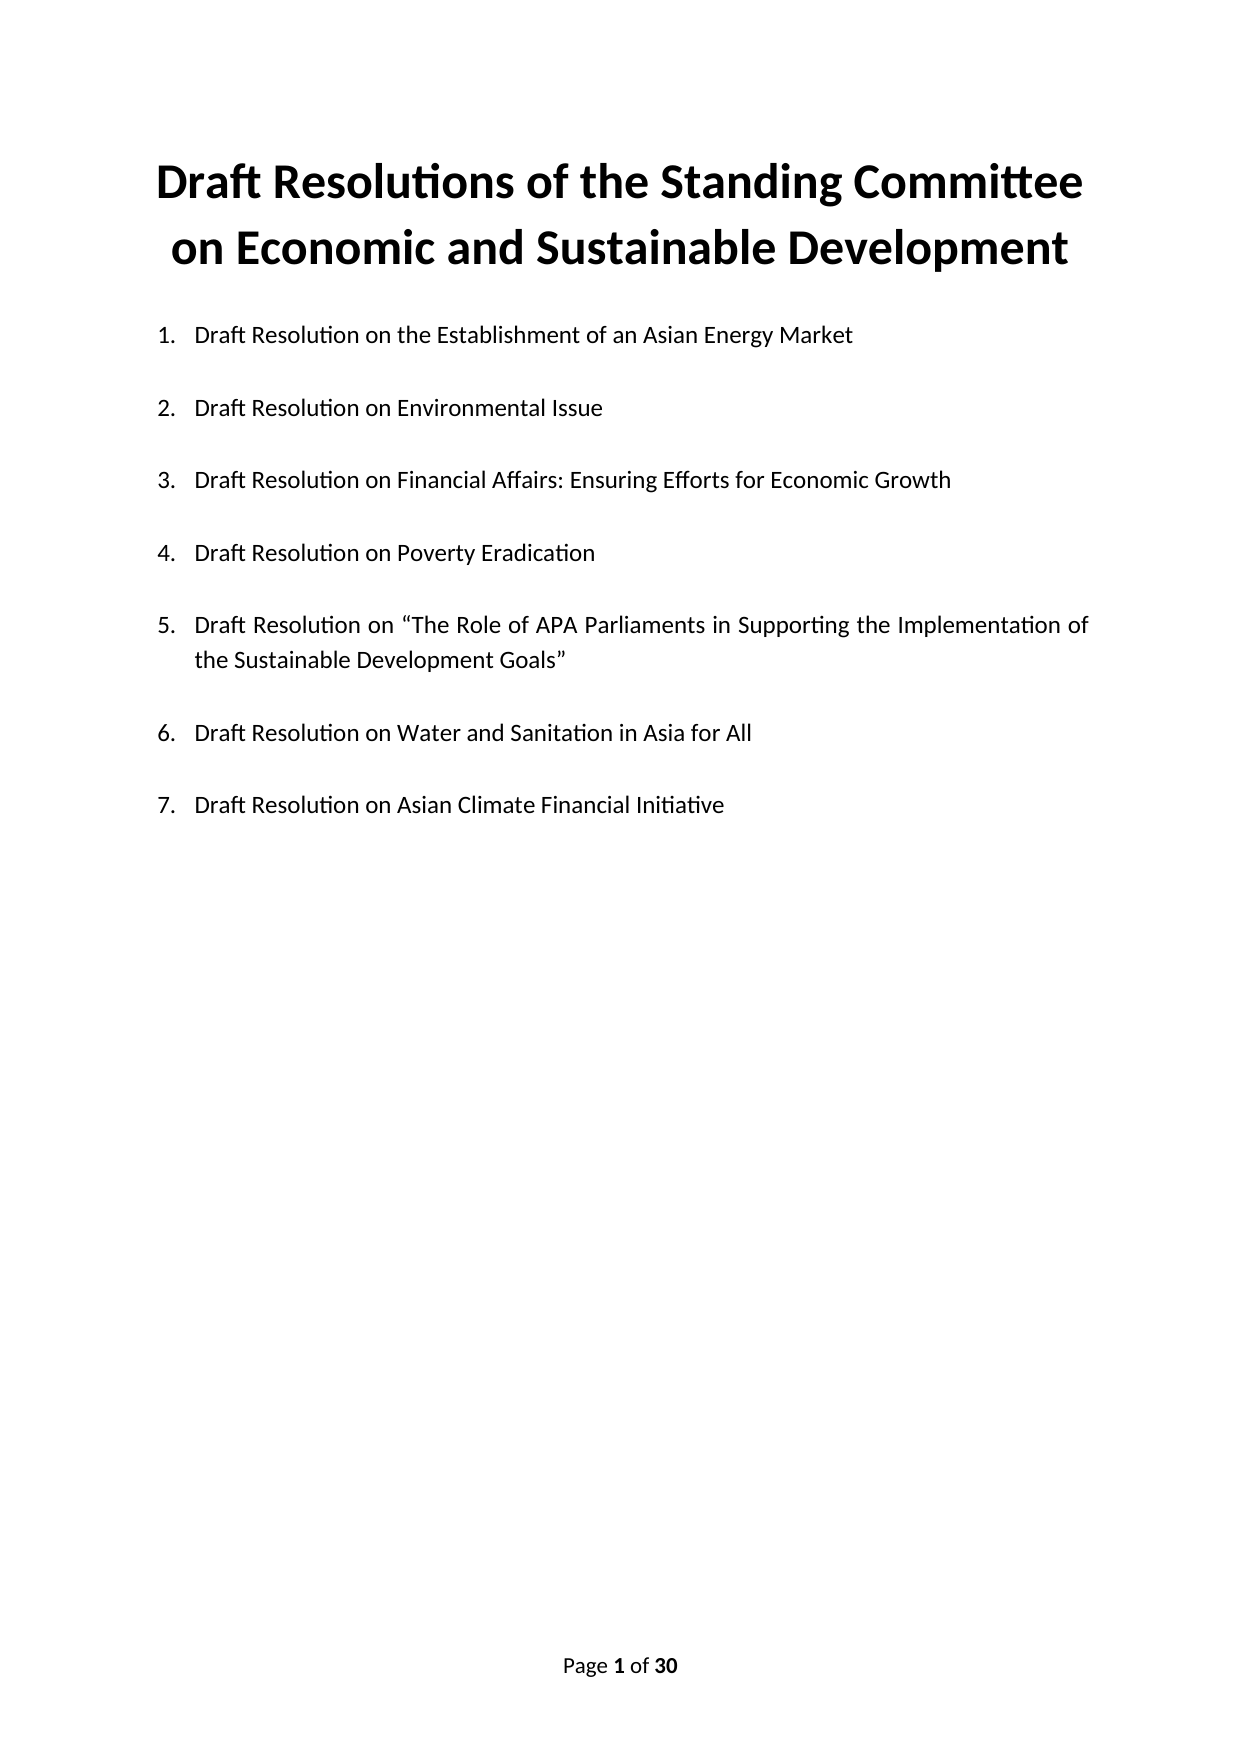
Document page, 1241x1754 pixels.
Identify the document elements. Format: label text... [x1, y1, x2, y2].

text Draft Resolutions of the Standing Committee on Economic and Sustainable Development [150, 150, 1090, 277]
list Draft Resolution on Financial Affairs: Ensuring Efforts for Economic Growth [157, 464, 1090, 495]
list Draft Resolution on Poverty Eradication [157, 537, 1090, 567]
list Draft Resolution on Environmental Issue [157, 392, 1090, 422]
list Draft Resolution on Asian Climate Financial Initiative [157, 789, 1090, 820]
list Draft Resolution on the Establishment of an Asian Energy Market [157, 319, 1090, 350]
list Draft Resolution on Water and Sanitation in Asia for All [157, 717, 1090, 747]
list Draft Resolution on “The Role of APA Parliaments in Supporting the Implementation of the Sustainable Development Goals” [157, 609, 1090, 675]
